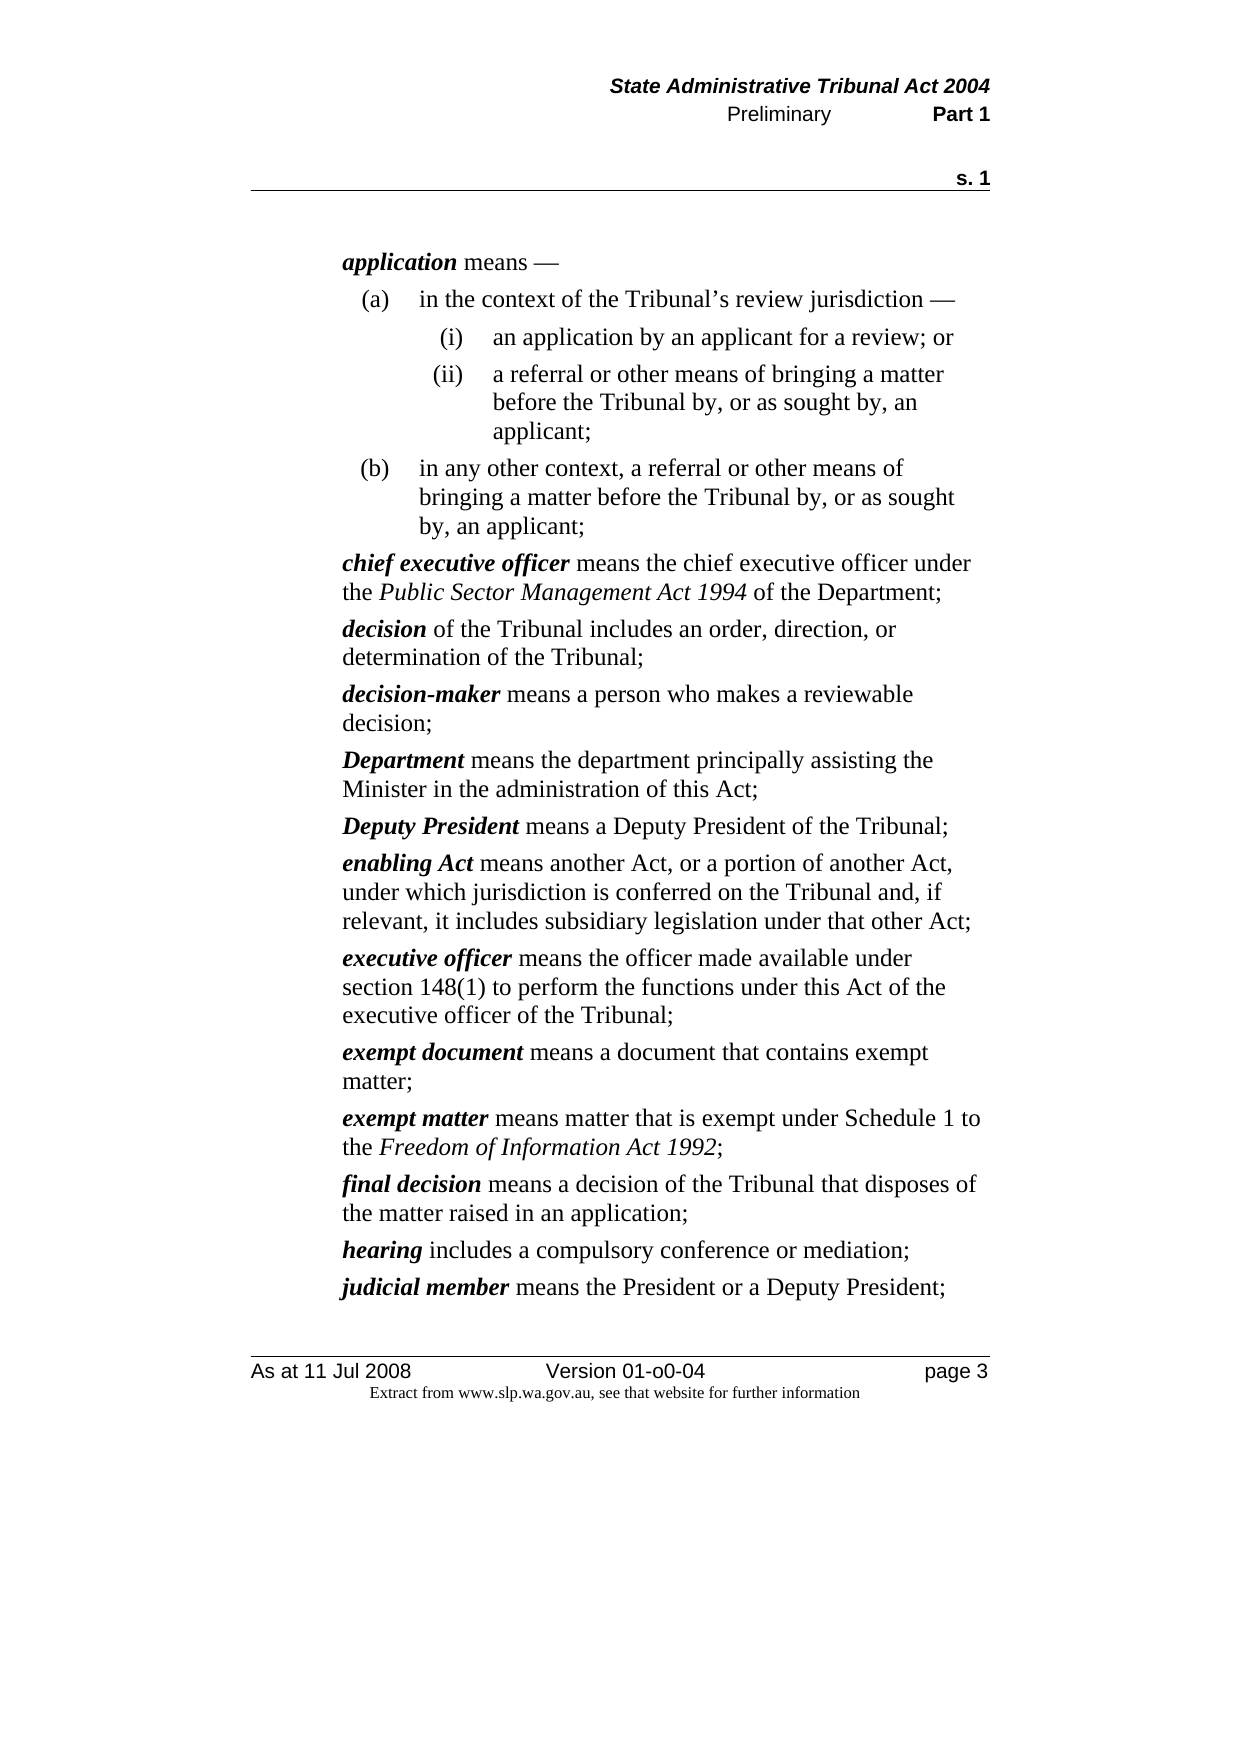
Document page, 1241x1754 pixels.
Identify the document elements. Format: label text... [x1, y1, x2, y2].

text decision-maker means a person who makes a reviewable decision; [251, 679, 990, 737]
text judicial member means the President or a Deputy President; [251, 1272, 990, 1301]
text decision of the Tribunal includes an order, direction, or determination of the Tribunal; [251, 614, 990, 671]
text application means — [251, 247, 990, 276]
text hearing includes a compulsory conference or mediation; [251, 1235, 990, 1264]
text enabling Act means another Act, or a portion of another Act, under which jurisdiction is conferred on the Tribunal and, if relevant, it includes subsidiary legislation under that other Act; [251, 848, 990, 934]
text chief executive officer means the chief executive officer under the Public Sector Management Act 1994 of the Department; [251, 548, 990, 605]
text Department means the department principally assisting the Minister in the administration of this Act; [251, 745, 990, 803]
text executive officer means the officer made available under section 148(1) to perform the functions under this Act of the executive officer of the Tribunal; [251, 943, 990, 1029]
text exempt document means a document that contains exempt matter; [251, 1037, 990, 1095]
text (ii) a referral or other means of bringing a matter before the Tribunal by, or as sought by, an applicant; [251, 359, 990, 445]
text final decision means a decision of the Tribunal that disposes of the matter raised in an application; [251, 1169, 990, 1227]
text (i) an application by an applicant for a review; or [251, 322, 990, 350]
text Deputy President means a Deputy President of the Tribunal; [251, 811, 990, 840]
text (b) in any other context, a referral or other means of bringing a matter before the Tribunal by, or as sought by, an applicant; [251, 453, 990, 539]
text exempt matter means matter that is exempt under Schedule 1 to the Freedom of Information Act 1992; [251, 1103, 990, 1161]
text (a) in the context of the Tribunal’s review jurisdiction — [251, 284, 990, 313]
